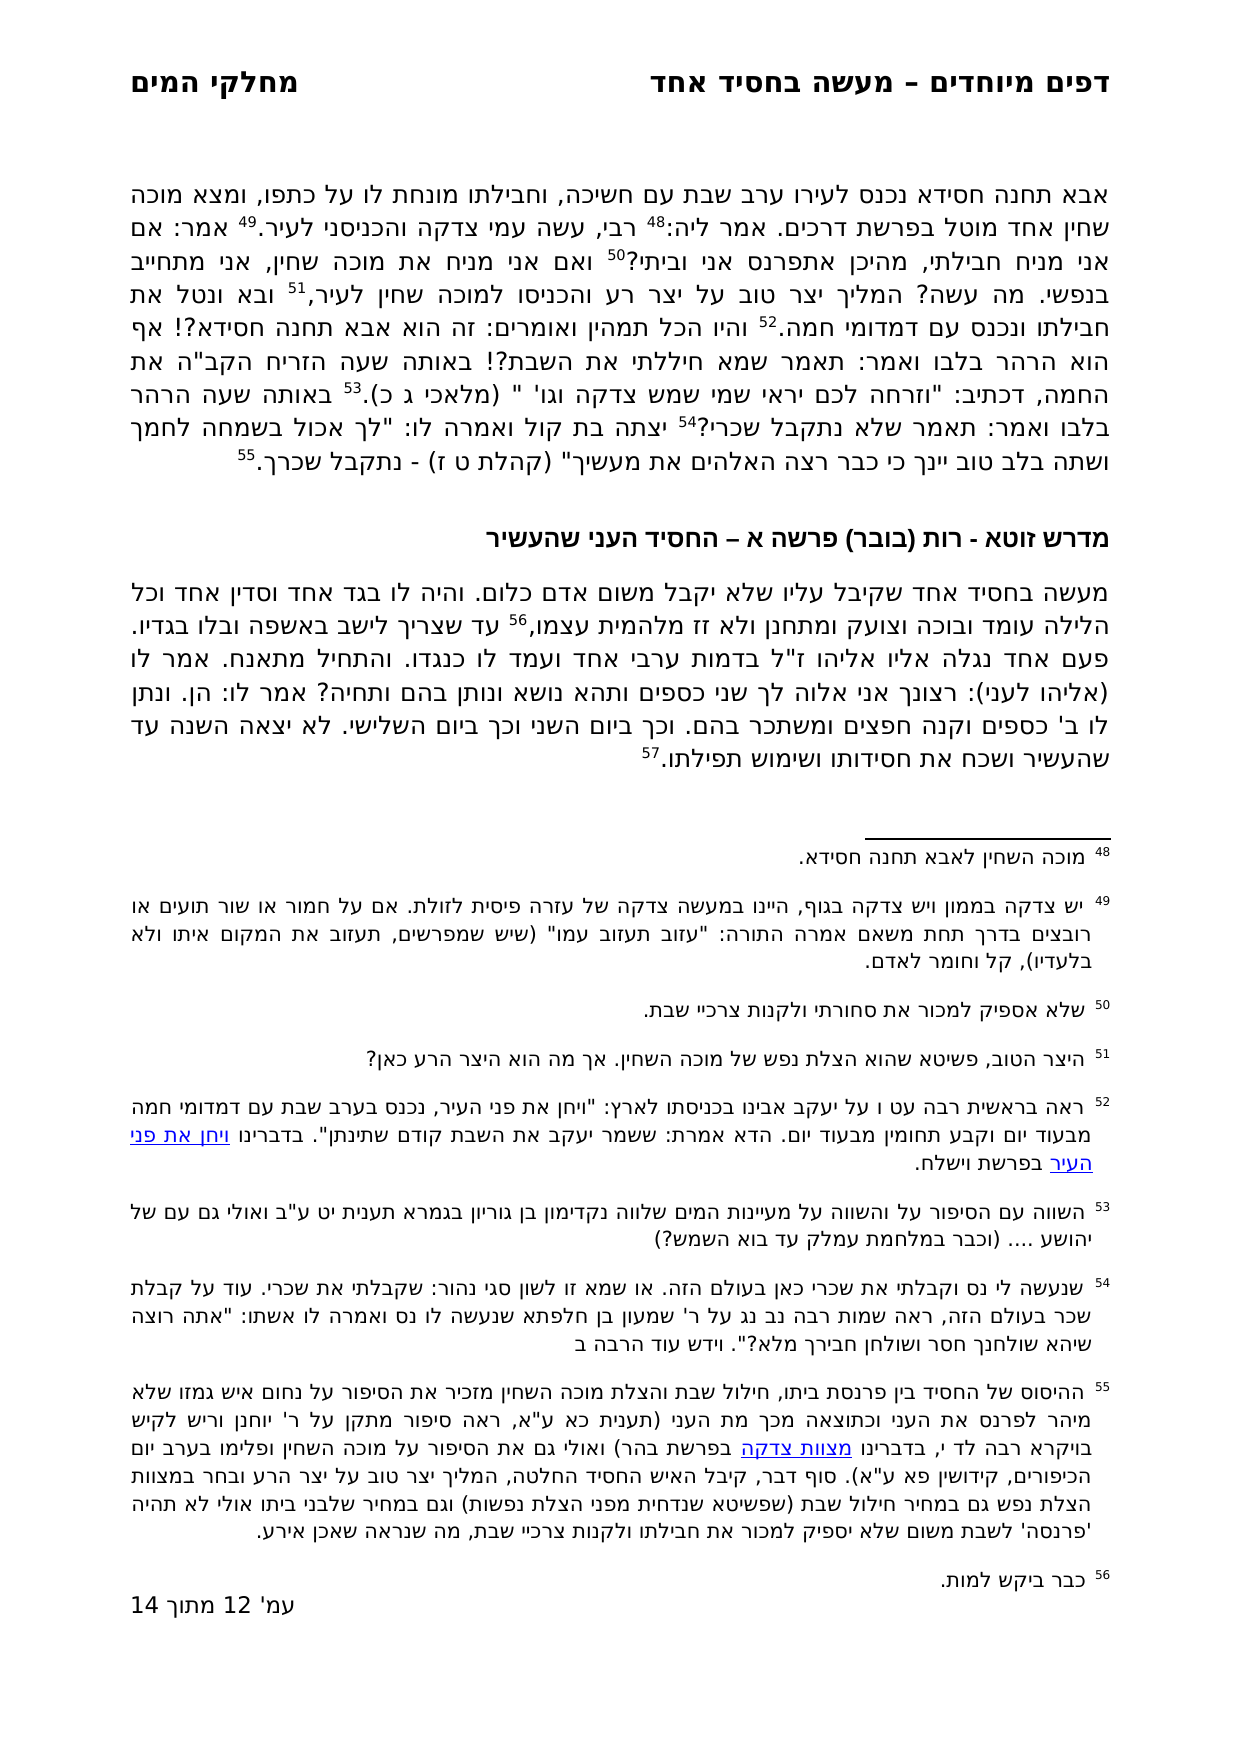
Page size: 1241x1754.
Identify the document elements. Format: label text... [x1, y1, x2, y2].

text מדרש זוטא - רות (בובר) פרשה א – החסיד העני שהעשיר [130, 522, 1110, 553]
text מעשה בחסיד אחד שקיבל עליו שלא יקבל משום אדם כלום. והיה לו בגד אחד וסדין אחד וכל הלילה עומד ובוכה וצועק ומתחנן ולא זז מלהמית עצמו, עד שצריך לישב באשפה ובלו בגדיו. פעם אחד נגלה אליו אליהו ז"ל בדמות ערבי אחד ועמד לו כנגדו. והתחיל מתאנח. אמר לו (אליהו לעני): רצונך אני אלוה לך שני כספים ותהא נושא ונותן בהם ותחיה? אמר לו: הן. ונתן לו ב' כספים וקנה חפצים ומשתכר בהם. וכך ביום השני וכך ביום השלישי. לא יצאה השנה עד שהעשיר ושכח את חסידותו ושימוש תפילתו. [130, 574, 1110, 774]
text אבא תחנה חסידא נכנס לעירו ערב שבת עם חשיכה, וחבילתו מונחת לו על כתפו, ומצא מוכה שחין אחד מוטל בפרשת דרכים. אמר ליה: רבי, עשה עמי צדקה והכניסני לעיר. אמר: אם אני מניח חבילתי, מהיכן אתפרנס אני וביתי? ואם אני מניח את מוכה שחין, אני מתחייב בנפשי. מה עשה? המליך יצר טוב על יצר רע והכניסו למוכה שחין לעיר, ובא ונטל את חבילתו ונכנס עם דמדומי חמה. והיו הכל תמהין ואומרים: זה הוא אבא תחנה חסידא?! אף הוא הרהר בלבו ואמר: תאמר שמא חיללתי את השבת?! באותה שעה הזריח הקב"ה את החמה, דכתיב: "וזרחה לכם יראי שמי שמש צדקה וגו' " (מלאכי ג כ). באותה שעה הרהר בלבו ואמר: תאמר שלא נתקבל שכרי? יצתה בת קול ואמרה לו: "לך אכול בשמחה לחמך ושתה בלב טוב יינך כי כבר רצה האלהים את מעשיך" (קהלת ט ז) - נתקבל שכרך. [130, 176, 1110, 476]
